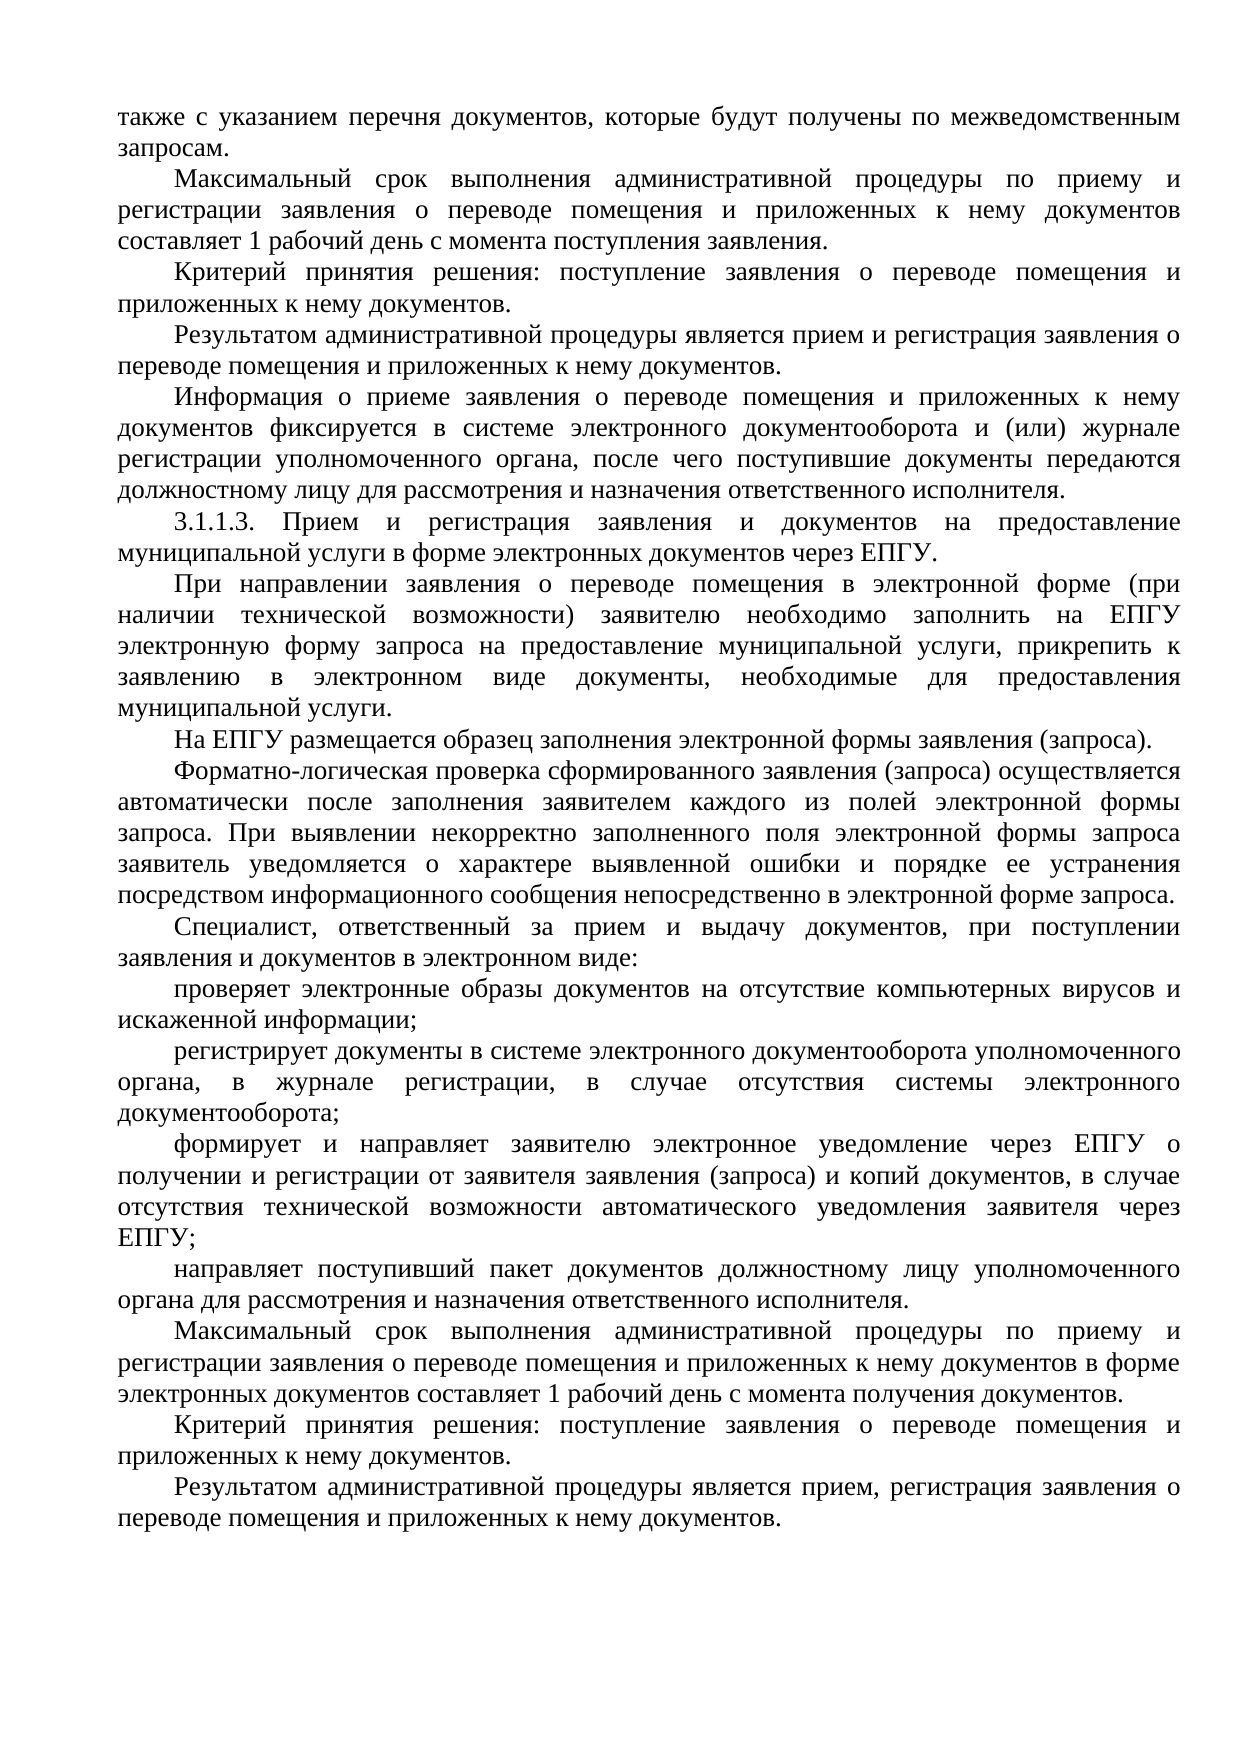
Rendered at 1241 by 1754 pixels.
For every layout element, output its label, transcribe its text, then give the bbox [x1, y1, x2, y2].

text 3.1.1.3. Прием и регистрация заявления и документов на предоставление муниципальной услуги в форме электронных документов через ЕПГУ. [117, 505, 1182, 567]
text Форматно-логическая проверка сформированного заявления (запроса) осуществляется автоматически после заполнения заявителем каждого из полей электронной формы запроса. При выявлении некорректно заполненного поля электронной формы запроса заявитель уведомляется о характере выявленной ошибки и порядке ее устранения посредством информационного сообщения непосредственно в электронной форме запроса. [117, 754, 1182, 909]
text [117, 100, 1182, 162]
text Максимальный срок выполнения административной процедуры по приему и регистрации заявления о переводе помещения и приложенных к нему документов составляет 1 рабочий день с момента поступления заявления. [117, 162, 1182, 256]
text Критерий принятия решения: поступление заявления о переводе помещения и приложенных к нему документов. [117, 256, 1182, 318]
text формирует и направляет заявителю электронное уведомление через ЕПГУ о получении и регистрации от заявителя заявления (запроса) и копий документов, в случае отсутствия технической возможности автоматического уведомления заявителя через ЕПГУ; [117, 1128, 1182, 1252]
text Результатом административной процедуры является прием, регистрация заявления о переводе помещения и приложенных к нему документов. [117, 1470, 1182, 1532]
text Информация о приеме заявления о переводе помещения и приложенных к нему документов фиксируется в системе электронного документооборота и (или) журнале регистрации уполномоченного органа, после чего поступившие документы передаются должностному лицу для рассмотрения и назначения ответственного исполнителя. [117, 380, 1182, 505]
text направляет поступивший пакет документов должностному лицу уполномоченного органа для рассмотрения и назначения ответственного исполнителя. [117, 1252, 1182, 1314]
text Результатом административной процедуры является прием и регистрация заявления о переводе помещения и приложенных к нему документов. [117, 318, 1182, 380]
text проверяет электронные образы документов на отсутствие компьютерных вирусов и искаженной информации; [117, 972, 1182, 1034]
text На ЕПГУ размещается образец заполнения электронной формы заявления (запроса). [117, 723, 1182, 754]
text При направлении заявления о переводе помещения в электронной форме (при наличии технической возможности) заявителю необходимо заполнить на ЕПГУ электронную форму запроса на предоставление муниципальной услуги, прикрепить к заявлению в электронном виде документы, необходимые для предоставления муниципальной услуги. [117, 567, 1182, 723]
text Критерий принятия решения: поступление заявления о переводе помещения и приложенных к нему документов. [117, 1408, 1182, 1470]
text Специалист, ответственный за прием и выдачу документов, при поступлении заявления и документов в электронном виде: [117, 909, 1182, 972]
text Максимальный срок выполнения административной процедуры по приему и регистрации заявления о переводе помещения и приложенных к нему документов в форме электронных документов составляет 1 рабочий день с момента получения документов. [117, 1314, 1182, 1408]
text регистрирует документы в системе электронного документооборота уполномоченного органа, в журнале регистрации, в случае отсутствия системы электронного документооборота; [117, 1034, 1182, 1128]
